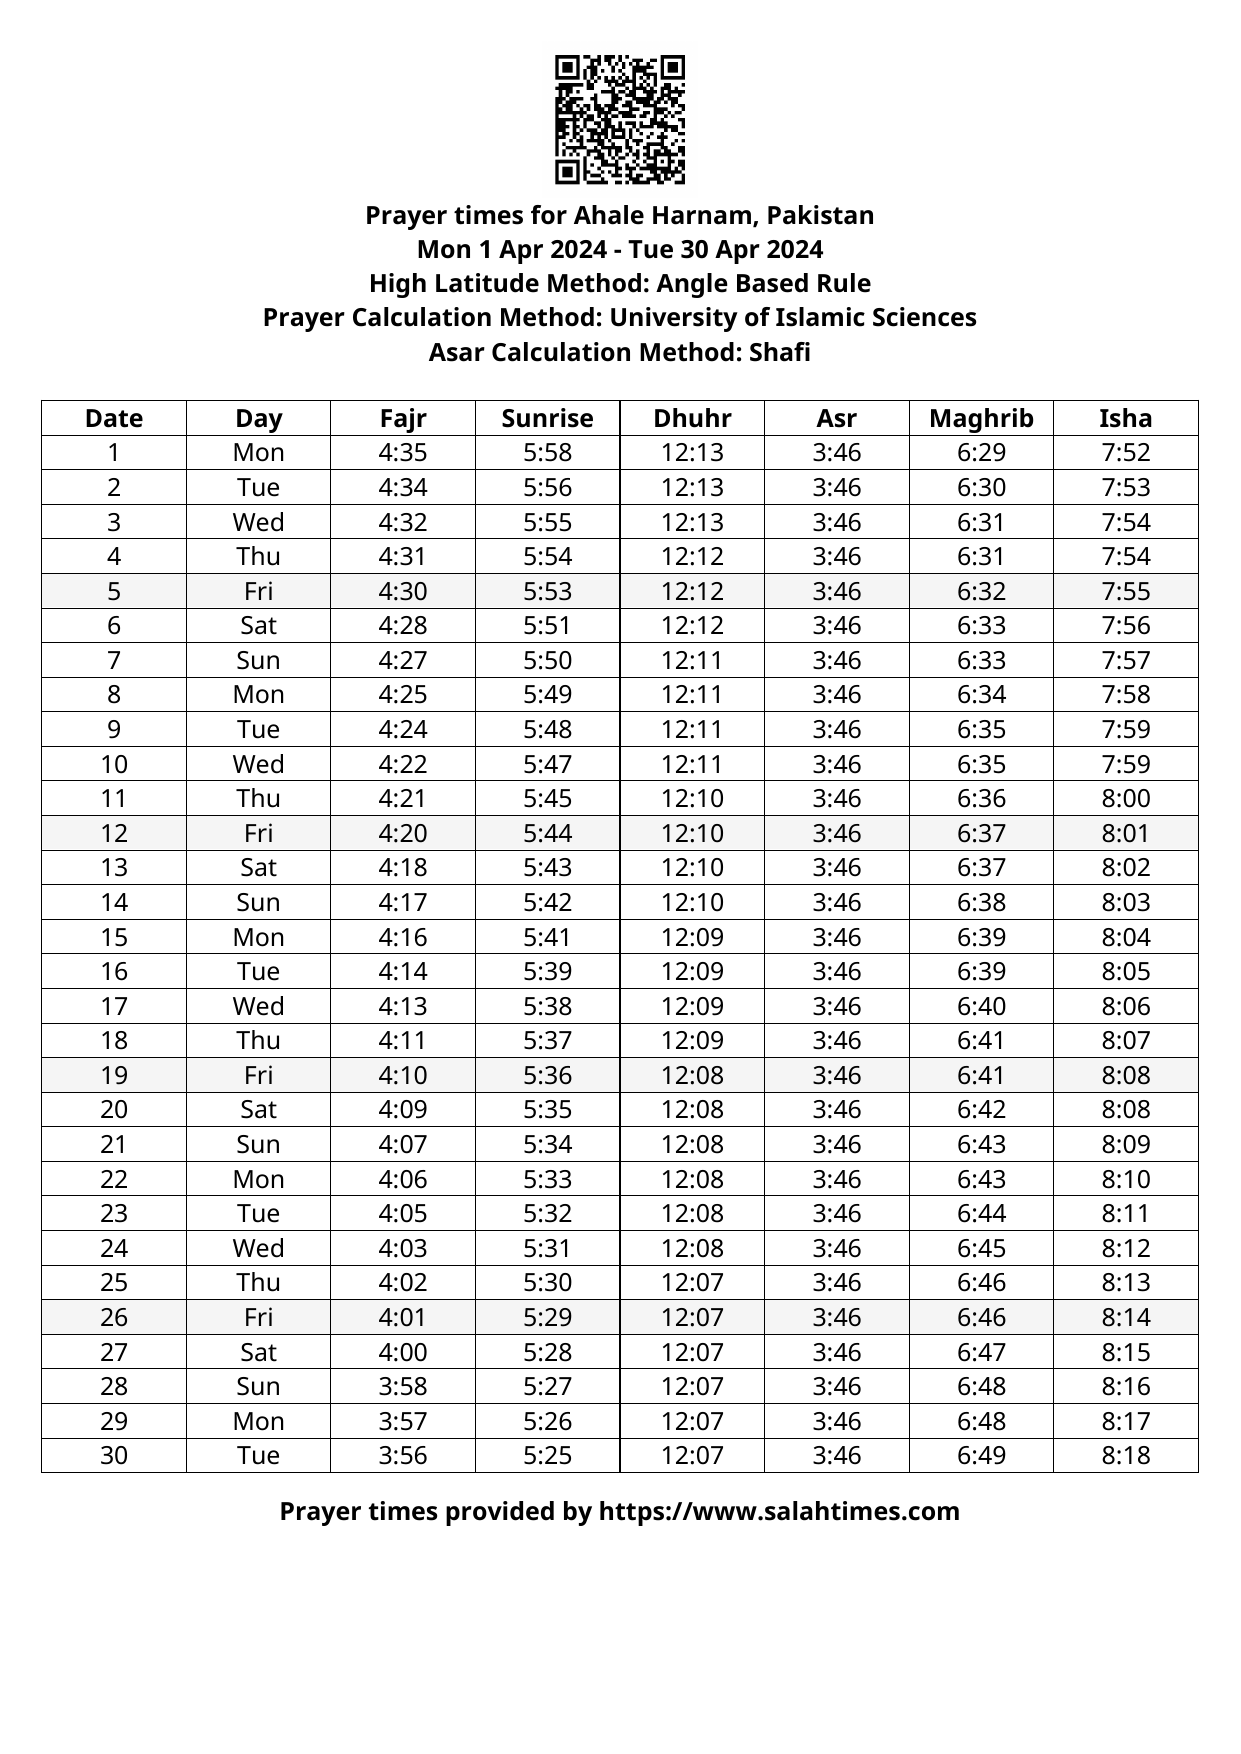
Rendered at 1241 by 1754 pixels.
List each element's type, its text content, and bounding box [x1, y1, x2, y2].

table_cell 4:21 [331, 781, 475, 815]
table_cell 5 [42, 574, 186, 607]
table_header Fajr [331, 401, 475, 434]
table_cell 5:32 [476, 1196, 619, 1230]
table_cell 12:11 [621, 712, 764, 746]
table_cell Sat [187, 851, 330, 884]
table_cell 12:09 [621, 989, 764, 1022]
table_cell 6:43 [910, 1127, 1053, 1161]
table_cell 5:36 [476, 1058, 619, 1092]
table_cell 5:49 [476, 678, 619, 711]
table_cell 12:10 [621, 816, 764, 849]
table_cell 3:46 [765, 781, 909, 815]
table_cell 6:49 [910, 1439, 1053, 1472]
table_cell 3:46 [765, 1024, 909, 1057]
table_cell 8:08 [1054, 1058, 1198, 1092]
table_cell 3:46 [765, 609, 909, 642]
table_cell Fri [187, 1058, 330, 1092]
table_cell 6:48 [910, 1369, 1053, 1403]
table_cell 12:10 [621, 885, 764, 919]
table_cell 3:46 [765, 436, 909, 469]
table_cell Wed [187, 989, 330, 1022]
table_cell 5:44 [476, 816, 619, 849]
table_cell 5:38 [476, 989, 619, 1022]
table_cell 5:41 [476, 920, 619, 953]
table_cell 4:16 [331, 920, 475, 953]
table_cell 6:30 [910, 470, 1053, 504]
table_cell 27 [42, 1335, 186, 1368]
table_cell 8:02 [1054, 851, 1198, 884]
text Prayer times for Ahale Harnam, Pakistan [42, 198, 1198, 232]
table_cell 6:46 [910, 1266, 1053, 1299]
table_cell 26 [42, 1300, 186, 1334]
table_cell 5:47 [476, 747, 619, 780]
table_cell 6:47 [910, 1335, 1053, 1368]
table_cell 4:35 [331, 436, 475, 469]
table_cell 3:46 [765, 885, 909, 919]
table_cell 12:12 [621, 539, 764, 573]
table_cell 3:46 [765, 1300, 909, 1334]
table_cell 6:32 [910, 574, 1053, 607]
table_cell 8:11 [1054, 1196, 1198, 1230]
table_cell 4 [42, 539, 186, 573]
table_cell 5:28 [476, 1335, 619, 1368]
table_cell 4:25 [331, 678, 475, 711]
table_cell 12:11 [621, 678, 764, 711]
table_cell 4:31 [331, 539, 475, 573]
picture [542, 41, 699, 198]
table_cell Thu [187, 1266, 330, 1299]
table_cell 4:14 [331, 954, 475, 988]
table_cell 6:29 [910, 436, 1053, 469]
table_cell 3:46 [765, 712, 909, 746]
table_cell 5:48 [476, 712, 619, 746]
table_cell 5:50 [476, 643, 619, 677]
table_cell 30 [42, 1439, 186, 1472]
table_cell 7:59 [1054, 712, 1198, 746]
table_cell 3:46 [765, 1404, 909, 1437]
table_cell Wed [187, 1231, 330, 1264]
table_cell 18 [42, 1024, 186, 1057]
table_cell 6:44 [910, 1196, 1053, 1230]
table_cell 12:07 [621, 1404, 764, 1437]
table_cell 3:58 [331, 1369, 475, 1403]
table_cell Thu [187, 1024, 330, 1057]
table_cell 8:14 [1054, 1300, 1198, 1334]
table_cell 3:46 [765, 574, 909, 607]
table_cell 3:46 [765, 851, 909, 884]
table_cell 7:59 [1054, 747, 1198, 780]
table_cell 4:07 [331, 1127, 475, 1161]
table_header Date [42, 401, 186, 434]
table_cell 6:39 [910, 954, 1053, 988]
table_cell 5:30 [476, 1266, 619, 1299]
table_cell 21 [42, 1127, 186, 1161]
table_cell 6:33 [910, 643, 1053, 677]
table_cell 7:56 [1054, 609, 1198, 642]
table_cell 15 [42, 920, 186, 953]
table_cell Fri [187, 574, 330, 607]
table_cell 12:07 [621, 1266, 764, 1299]
table_cell 17 [42, 989, 186, 1022]
table_cell Sun [187, 885, 330, 919]
table_cell 14 [42, 885, 186, 919]
table_cell 3:46 [765, 1058, 909, 1092]
table_cell 7 [42, 643, 186, 677]
table_cell 12 [42, 816, 186, 849]
table_cell 23 [42, 1196, 186, 1230]
table_cell 6:31 [910, 505, 1053, 538]
table_cell 6:38 [910, 885, 1053, 919]
table_cell 6:48 [910, 1404, 1053, 1437]
table_cell 8:03 [1054, 885, 1198, 919]
table_cell 12:08 [621, 1162, 764, 1195]
table_cell 5:51 [476, 609, 619, 642]
table_cell 5:33 [476, 1162, 619, 1195]
table_cell 12:09 [621, 1024, 764, 1057]
table_cell 8:01 [1054, 816, 1198, 849]
table_cell 25 [42, 1266, 186, 1299]
table_cell 4:05 [331, 1196, 475, 1230]
table_cell 28 [42, 1369, 186, 1403]
table_cell 6:39 [910, 920, 1053, 953]
table_cell 3:46 [765, 1231, 909, 1264]
table_cell 12:08 [621, 1231, 764, 1264]
table_cell 7:54 [1054, 539, 1198, 573]
table_cell Mon [187, 1162, 330, 1195]
table_cell Tue [187, 1439, 330, 1472]
table_cell 7:58 [1054, 678, 1198, 711]
table_header Isha [1054, 401, 1198, 434]
table_cell 4:17 [331, 885, 475, 919]
table_cell 19 [42, 1058, 186, 1092]
table_cell 3:46 [765, 954, 909, 988]
table_header Asr [765, 401, 909, 434]
table_cell 6:42 [910, 1093, 1053, 1126]
table_cell Wed [187, 747, 330, 780]
table_cell 12:10 [621, 851, 764, 884]
table_cell 4:10 [331, 1058, 475, 1092]
table_cell 12:12 [621, 609, 764, 642]
table_cell 3:46 [765, 989, 909, 1022]
table_cell 3:46 [765, 470, 909, 504]
table_cell 24 [42, 1231, 186, 1264]
table_cell Sat [187, 1093, 330, 1126]
table_cell 12:09 [621, 954, 764, 988]
table_cell 6:31 [910, 539, 1053, 573]
table_cell 4:22 [331, 747, 475, 780]
table_cell Fri [187, 816, 330, 849]
table_cell 5:27 [476, 1369, 619, 1403]
table_cell 3:57 [331, 1404, 475, 1437]
table_cell 6:34 [910, 678, 1053, 711]
table_cell 10 [42, 747, 186, 780]
table_cell 6:37 [910, 851, 1053, 884]
table_cell 6 [42, 609, 186, 642]
table_cell 3:46 [765, 539, 909, 573]
table_cell 6:46 [910, 1300, 1053, 1334]
table_cell 3:46 [765, 505, 909, 538]
table_cell 4:18 [331, 851, 475, 884]
table_cell Thu [187, 781, 330, 815]
table_cell 4:09 [331, 1093, 475, 1126]
text Asar Calculation Method: Shafi [42, 334, 1198, 368]
table_cell 8 [42, 678, 186, 711]
table_cell Fri [187, 1300, 330, 1334]
table_cell Mon [187, 436, 330, 469]
table_cell 7:57 [1054, 643, 1198, 677]
table_cell Tue [187, 954, 330, 988]
table_cell 4:34 [331, 470, 475, 504]
table_cell 6:36 [910, 781, 1053, 815]
text Prayer Calculation Method: University of Islamic Sciences [42, 300, 1198, 334]
table_cell 4:28 [331, 609, 475, 642]
table_cell 29 [42, 1404, 186, 1437]
table_cell 5:34 [476, 1127, 619, 1161]
table_cell 8:13 [1054, 1266, 1198, 1299]
table_cell 5:37 [476, 1024, 619, 1057]
table_cell 8:07 [1054, 1024, 1198, 1057]
table_cell 4:27 [331, 643, 475, 677]
table_cell 5:55 [476, 505, 619, 538]
table_cell 12:11 [621, 747, 764, 780]
table_cell 3:56 [331, 1439, 475, 1472]
table_cell 12:09 [621, 920, 764, 953]
table_cell 5:29 [476, 1300, 619, 1334]
table_cell 8:16 [1054, 1369, 1198, 1403]
table_cell 3:46 [765, 678, 909, 711]
table_cell 3:46 [765, 1162, 909, 1195]
table_cell Sat [187, 609, 330, 642]
table_cell 7:52 [1054, 436, 1198, 469]
table_cell 5:35 [476, 1093, 619, 1126]
table_cell Tue [187, 712, 330, 746]
table_cell 5:31 [476, 1231, 619, 1264]
table_cell Sun [187, 643, 330, 677]
table_cell 3:46 [765, 816, 909, 849]
table_cell 5:42 [476, 885, 619, 919]
text High Latitude Method: Angle Based Rule [42, 266, 1198, 300]
table_cell 3:46 [765, 1369, 909, 1403]
table_cell 7:55 [1054, 574, 1198, 607]
table_cell 12:07 [621, 1335, 764, 1368]
table_cell 4:30 [331, 574, 475, 607]
table_cell 12:07 [621, 1439, 764, 1472]
table_cell Tue [187, 470, 330, 504]
table_cell 8:15 [1054, 1335, 1198, 1368]
table_header Sunrise [476, 401, 619, 434]
table_cell 6:45 [910, 1231, 1053, 1264]
table_cell 20 [42, 1093, 186, 1126]
table_cell Thu [187, 539, 330, 573]
table_cell 5:25 [476, 1439, 619, 1472]
table_cell 12:11 [621, 643, 764, 677]
table_cell 3:46 [765, 920, 909, 953]
table_cell 6:41 [910, 1058, 1053, 1092]
table_cell 3:46 [765, 1196, 909, 1230]
table_cell 8:08 [1054, 1093, 1198, 1126]
table_cell 4:20 [331, 816, 475, 849]
text Mon 1 Apr 2024 - Tue 30 Apr 2024 [42, 232, 1198, 266]
table_cell 4:03 [331, 1231, 475, 1264]
table_cell 4:13 [331, 989, 475, 1022]
table_cell Sun [187, 1127, 330, 1161]
table_cell 5:26 [476, 1404, 619, 1437]
table_cell 8:00 [1054, 781, 1198, 815]
table_cell 16 [42, 954, 186, 988]
table_cell 4:32 [331, 505, 475, 538]
table_cell Sun [187, 1369, 330, 1403]
table_header Maghrib [910, 401, 1053, 434]
table_cell 12:07 [621, 1369, 764, 1403]
table_cell 8:05 [1054, 954, 1198, 988]
table_cell 6:43 [910, 1162, 1053, 1195]
table_cell 4:00 [331, 1335, 475, 1368]
table_cell Tue [187, 1196, 330, 1230]
table_cell 12:08 [621, 1127, 764, 1161]
table_cell 12:08 [621, 1058, 764, 1092]
table_cell 4:01 [331, 1300, 475, 1334]
table_cell 6:40 [910, 989, 1053, 1022]
table_header Dhuhr [621, 401, 764, 434]
table_cell Mon [187, 920, 330, 953]
table_cell Sat [187, 1335, 330, 1368]
table_cell 4:02 [331, 1266, 475, 1299]
table_header Day [187, 401, 330, 434]
table_cell 8:04 [1054, 920, 1198, 953]
table_cell 6:41 [910, 1024, 1053, 1057]
table_cell 6:37 [910, 816, 1053, 849]
table_cell 5:43 [476, 851, 619, 884]
table_cell 5:45 [476, 781, 619, 815]
table_cell 22 [42, 1162, 186, 1195]
table_cell 7:53 [1054, 470, 1198, 504]
table_cell 7:54 [1054, 505, 1198, 538]
table_cell 5:39 [476, 954, 619, 988]
table_cell Mon [187, 678, 330, 711]
table_cell 8:10 [1054, 1162, 1198, 1195]
table_cell 6:33 [910, 609, 1053, 642]
table_cell 12:08 [621, 1196, 764, 1230]
table_cell 8:09 [1054, 1127, 1198, 1161]
table_cell 2 [42, 470, 186, 504]
table_cell 6:35 [910, 747, 1053, 780]
table_cell 4:06 [331, 1162, 475, 1195]
table_cell 13 [42, 851, 186, 884]
table_cell 8:06 [1054, 989, 1198, 1022]
table_cell Wed [187, 505, 330, 538]
table_cell 5:58 [476, 436, 619, 469]
table_cell 12:07 [621, 1300, 764, 1334]
table_cell 3:46 [765, 1335, 909, 1368]
table_cell 5:54 [476, 539, 619, 573]
table_cell 12:10 [621, 781, 764, 815]
table_cell 3:46 [765, 747, 909, 780]
table_cell 8:17 [1054, 1404, 1198, 1437]
table_cell 12:13 [621, 470, 764, 504]
table_cell 3:46 [765, 1266, 909, 1299]
table_cell 4:11 [331, 1024, 475, 1057]
table_cell 8:12 [1054, 1231, 1198, 1264]
table_cell 3:46 [765, 1439, 909, 1472]
table_cell 12:12 [621, 574, 764, 607]
table_cell 12:13 [621, 436, 764, 469]
table_cell 4:24 [331, 712, 475, 746]
table_cell 8:18 [1054, 1439, 1198, 1472]
table_cell 6:35 [910, 712, 1053, 746]
table_cell 3 [42, 505, 186, 538]
table_cell 3:46 [765, 643, 909, 677]
table_cell 12:13 [621, 505, 764, 538]
table_cell 11 [42, 781, 186, 815]
text Prayer times provided by https://www.salahtimes.com [42, 1494, 1198, 1528]
table_cell 12:08 [621, 1093, 764, 1126]
table_cell 5:53 [476, 574, 619, 607]
table_cell 3:46 [765, 1093, 909, 1126]
table_cell 3:46 [765, 1127, 909, 1161]
table_cell 9 [42, 712, 186, 746]
table_cell 5:56 [476, 470, 619, 504]
table_cell Mon [187, 1404, 330, 1437]
table_cell 1 [42, 436, 186, 469]
